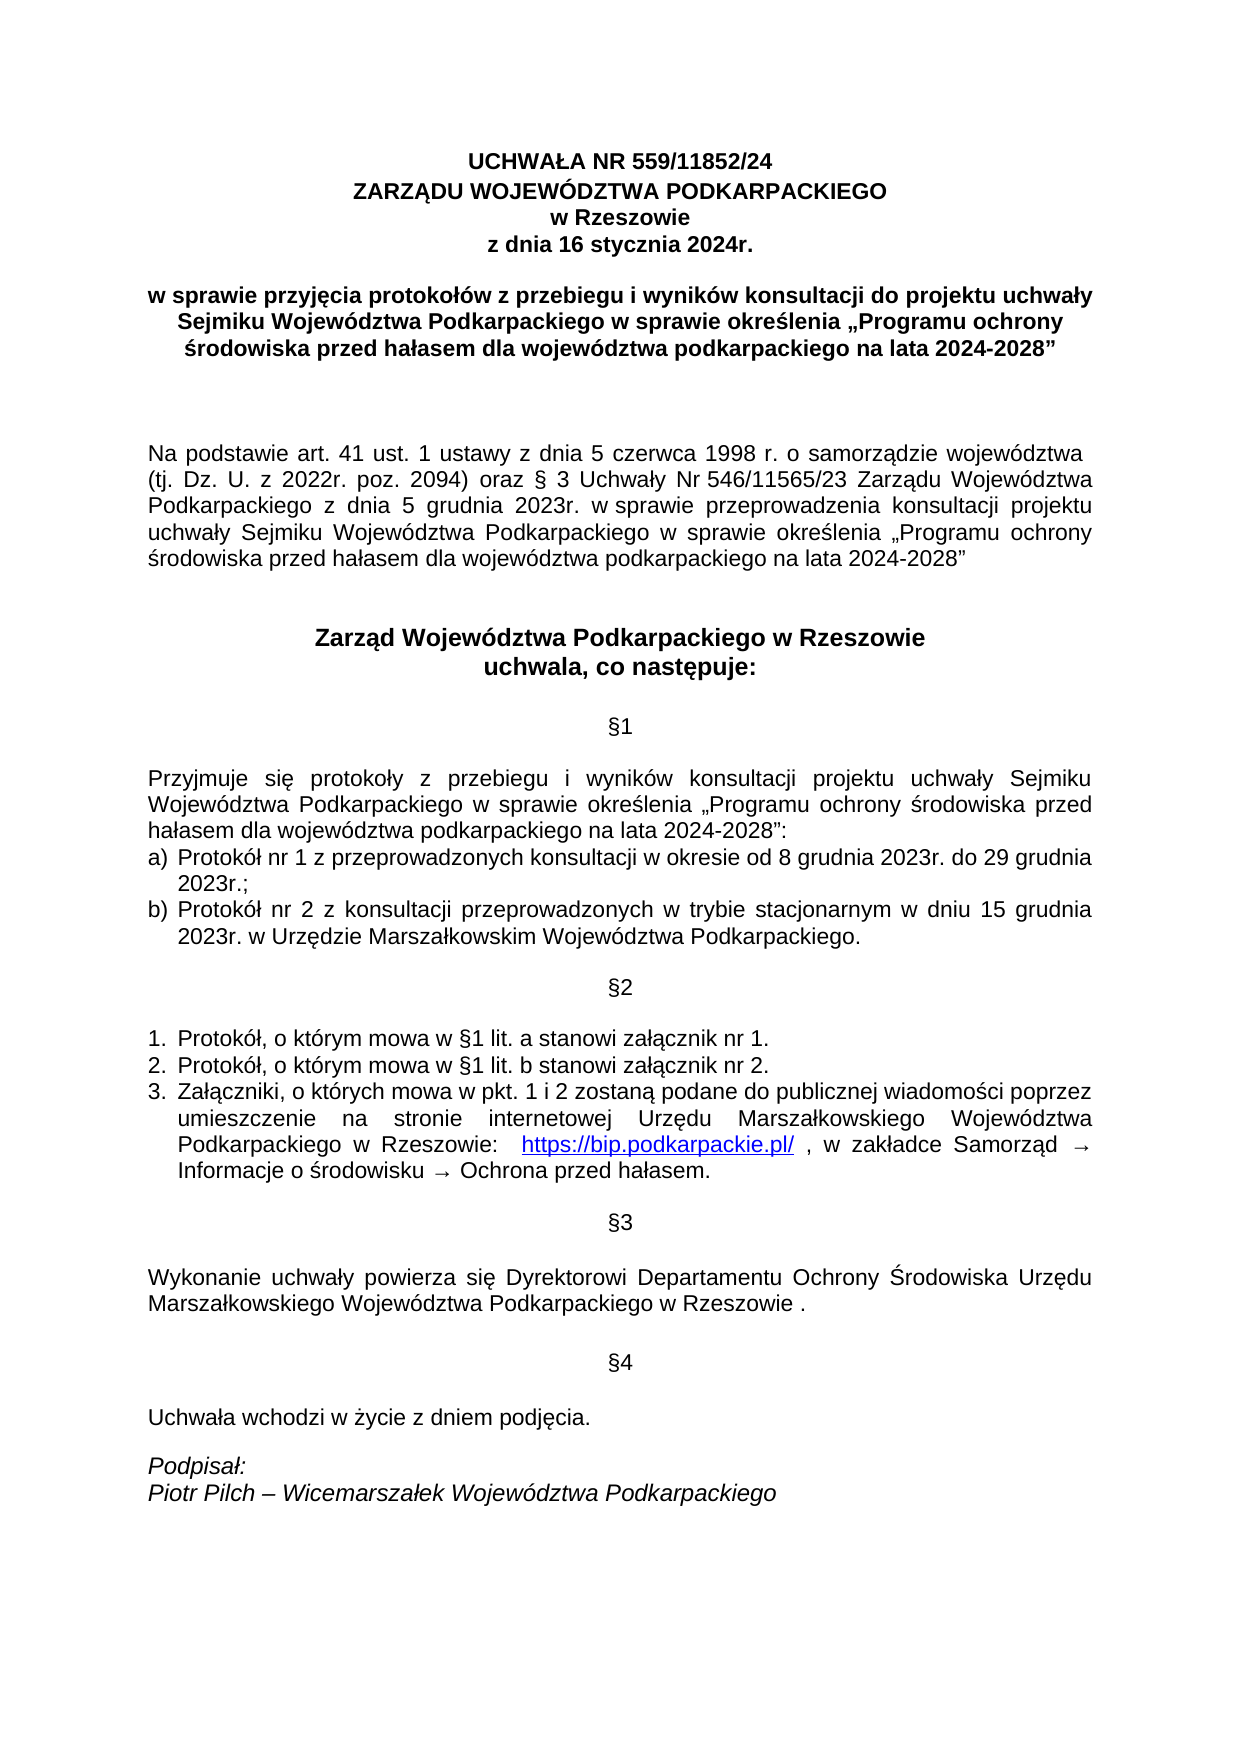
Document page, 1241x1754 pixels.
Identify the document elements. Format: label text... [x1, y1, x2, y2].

text w sprawie przyjęcia protokołów z przebiegu i wyników konsultacji do projektu uchwały Sejmiku Województwa Podkarpackiego w sprawie określenia „Programu ochrony środowiska przed hałasem dla województwa podkarpackiego na lata 2024-2028” [148, 282, 1093, 361]
subtitle §3 [148, 1208, 1093, 1235]
text Piotr Pilch – Wicemarszałek Województwa Podkarpackiego [148, 1479, 1093, 1507]
subtitle §1 [148, 713, 1093, 739]
list Protokół nr 1 z przeprowadzonych konsultacji w okresie od 8 grudnia 2023r. do 29 grudnia 2023r.; [148, 844, 1093, 896]
list Protokół nr 2 z konsultacji przeprowadzonych w trybie stacjonarnym w dniu 15 grudnia 2023r. w Urzędzie Marszałkowskim Województwa Podkarpackiego. [148, 896, 1093, 949]
text Wykonanie uchwały powierza się Dyrektorowi Departamentu Ochrony Środowiska Urzędu Marszałkowskiego Województwa Podkarpackiego w Rzeszowie . [148, 1264, 1093, 1316]
list Protokół, o którym mowa w §1 lit. a stanowi załącznik nr 1. [148, 1025, 1093, 1052]
subtitle §2 [148, 974, 1093, 1000]
subtitle §4 [148, 1349, 1093, 1376]
text Zarząd Województwa Podkarpackiego w Rzeszowie [148, 623, 1093, 652]
list Załączniki, o których mowa w pkt. 1 i 2 zostaną podane do publicznej wiadomości poprzez umieszczenie na stronie internetowej Urzędu Marszałkowskiego Województwa Podkarpackiego w Rzeszowie: https://bip.podkarpackie.pl/ , w zakładce Samorząd → Informacje o środowisku → Ochrona przed hałasem. [148, 1078, 1093, 1183]
list Protokół, o którym mowa w §1 lit. b stanowi załącznik nr 2. [148, 1052, 1093, 1078]
text Przyjmuje się protokoły z przebiegu i wyników konsultacji projektu uchwały Sejmiku Województwa Podkarpackiego w sprawie określenia „Programu ochrony środowiska przed hałasem dla województwa podkarpackiego na lata 2024-2028”: [148, 764, 1093, 844]
text ZARZĄDU WOJEWÓDZTWA PODKARPACKIEGO [148, 178, 1093, 204]
text w Rzeszowie [148, 204, 1093, 231]
text z dnia 16 stycznia 2024r. [148, 231, 1093, 257]
subtitle UCHWAŁA NR 559/11852/24 [148, 148, 1093, 174]
text Podpisał: [148, 1452, 1093, 1479]
text Na podstawie art. 41 ust. 1 ustawy z dnia 5 czerwca 1998 r. o samorządzie województwa (tj. Dz. U. z 2022r. poz. 2094) oraz § 3 Uchwały Nr 546/11565/23 Zarządu Województwa Podkarpackiego z dnia 5 grudnia 2023r. w sprawie przeprowadzenia konsultacji projektu uchwały Sejmiku Województwa Podkarpackiego w sprawie określenia „Programu ochrony środowiska przed hałasem dla województwa podkarpackiego na lata 2024-2028” [148, 440, 1093, 571]
text uchwala, co następuje: [148, 652, 1093, 680]
text Uchwała wchodzi w życie z dniem podjęcia. [148, 1404, 1093, 1431]
